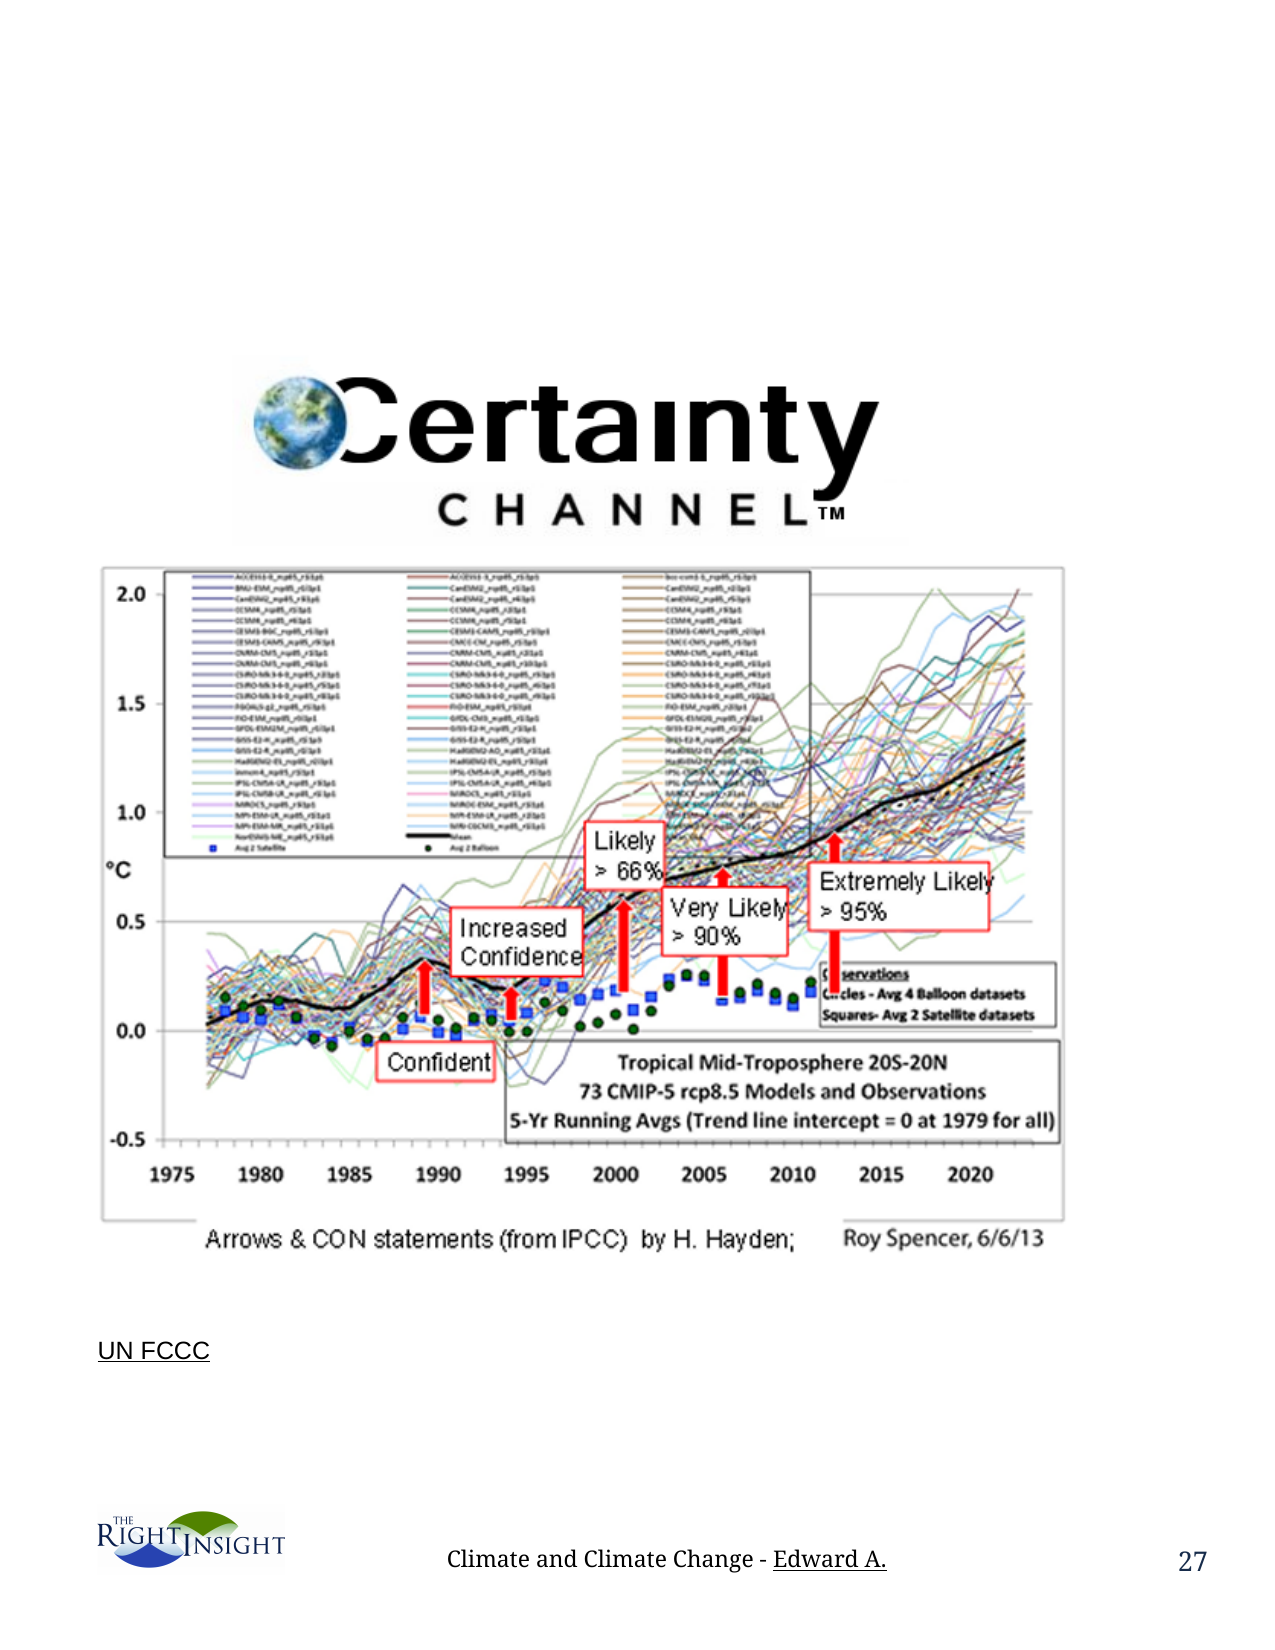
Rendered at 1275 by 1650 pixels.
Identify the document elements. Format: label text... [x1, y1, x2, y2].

text UN FCCC [97, 1336, 1177, 1365]
picture [97, 345, 1073, 1260]
picture [97, 1504, 285, 1575]
